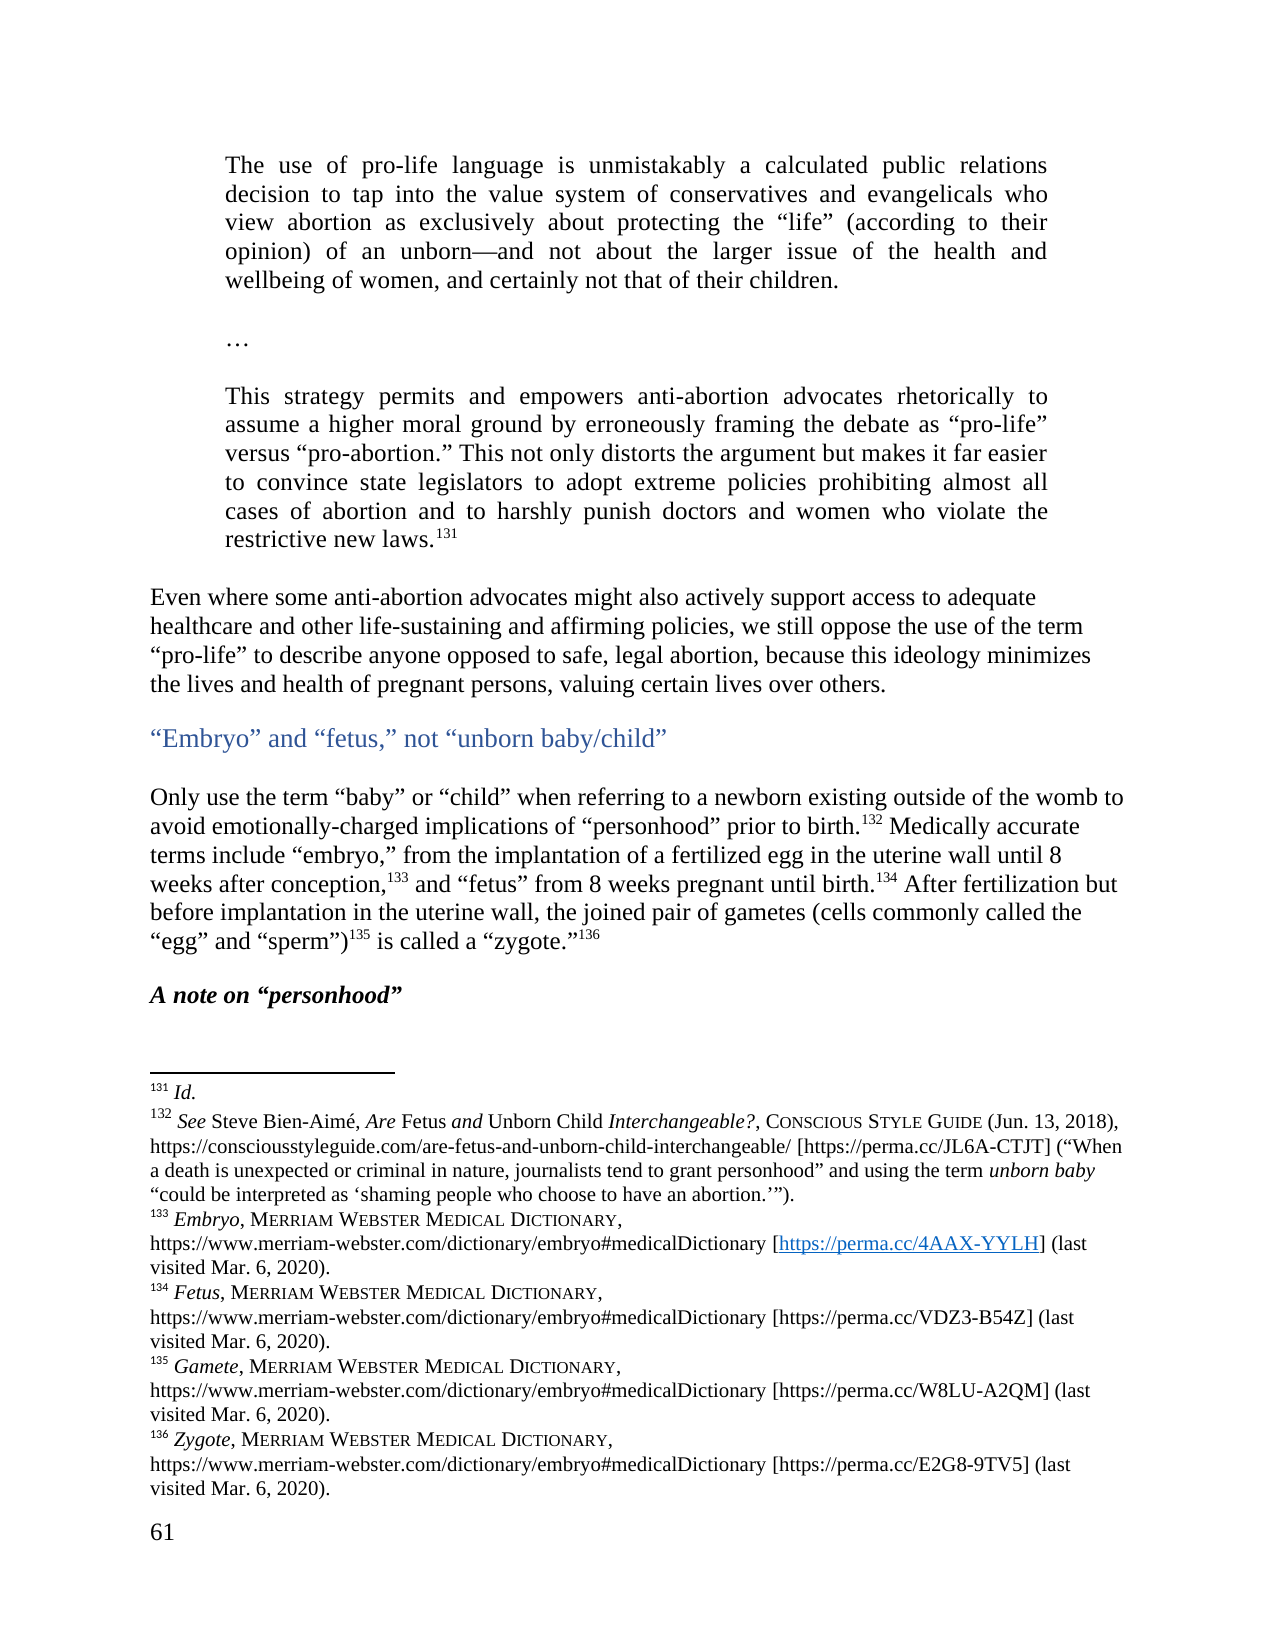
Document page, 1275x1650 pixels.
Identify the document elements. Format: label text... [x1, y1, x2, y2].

text Only use the term “baby” or “child” when referring to a newborn existing outside of the womb to avoid emotionally-charged implications of “personhood” prior to birth. Medically accurate terms include “embryo,” from the implantation of a fertilized egg in the uterine wall until 8 weeks after conception, and “fetus” from 8 weeks pregnant until birth. After fertilization but before implantation in the uterine wall, the joined pair of gametes (cells commonly called the “egg” and “sperm”) is called a “zygote.” [150, 782, 1125, 955]
text … [225, 323, 1050, 352]
text A note on “personhood” [150, 980, 1125, 1009]
text This strategy permits and empowers anti-abortion advocates rhetorically to assume a higher moral ground by erroneously framing the debate as “pro-life” versus “pro-abortion.” This not only distorts the argument but makes it far easier to convince state legislators to adopt extreme policies prohibiting almost all cases of abortion and to harshly punish doctors and women who violate the restrictive new laws. [225, 381, 1050, 553]
subtitle “Embryo” and “fetus,” not “unborn baby/child” [150, 722, 1125, 754]
text Even where some anti-abortion advocates might also actively support access to adequate healthcare and other life-sustaining and affirming policies, we still oppose the use of the term “pro-life” to describe anyone opposed to safe, legal abortion, because this ideology minimizes the lives and health of pregnant persons, valuing certain lives over others. [150, 582, 1125, 697]
text The use of pro-life language is unmistakably a calculated public relations decision to tap into the value system of conservatives and evangelicals who view abortion as exclusively about protecting the “life” (according to their opinion) of an unborn—and not about the larger issue of the health and wellbeing of women, and certainly not that of their children. [225, 150, 1050, 294]
